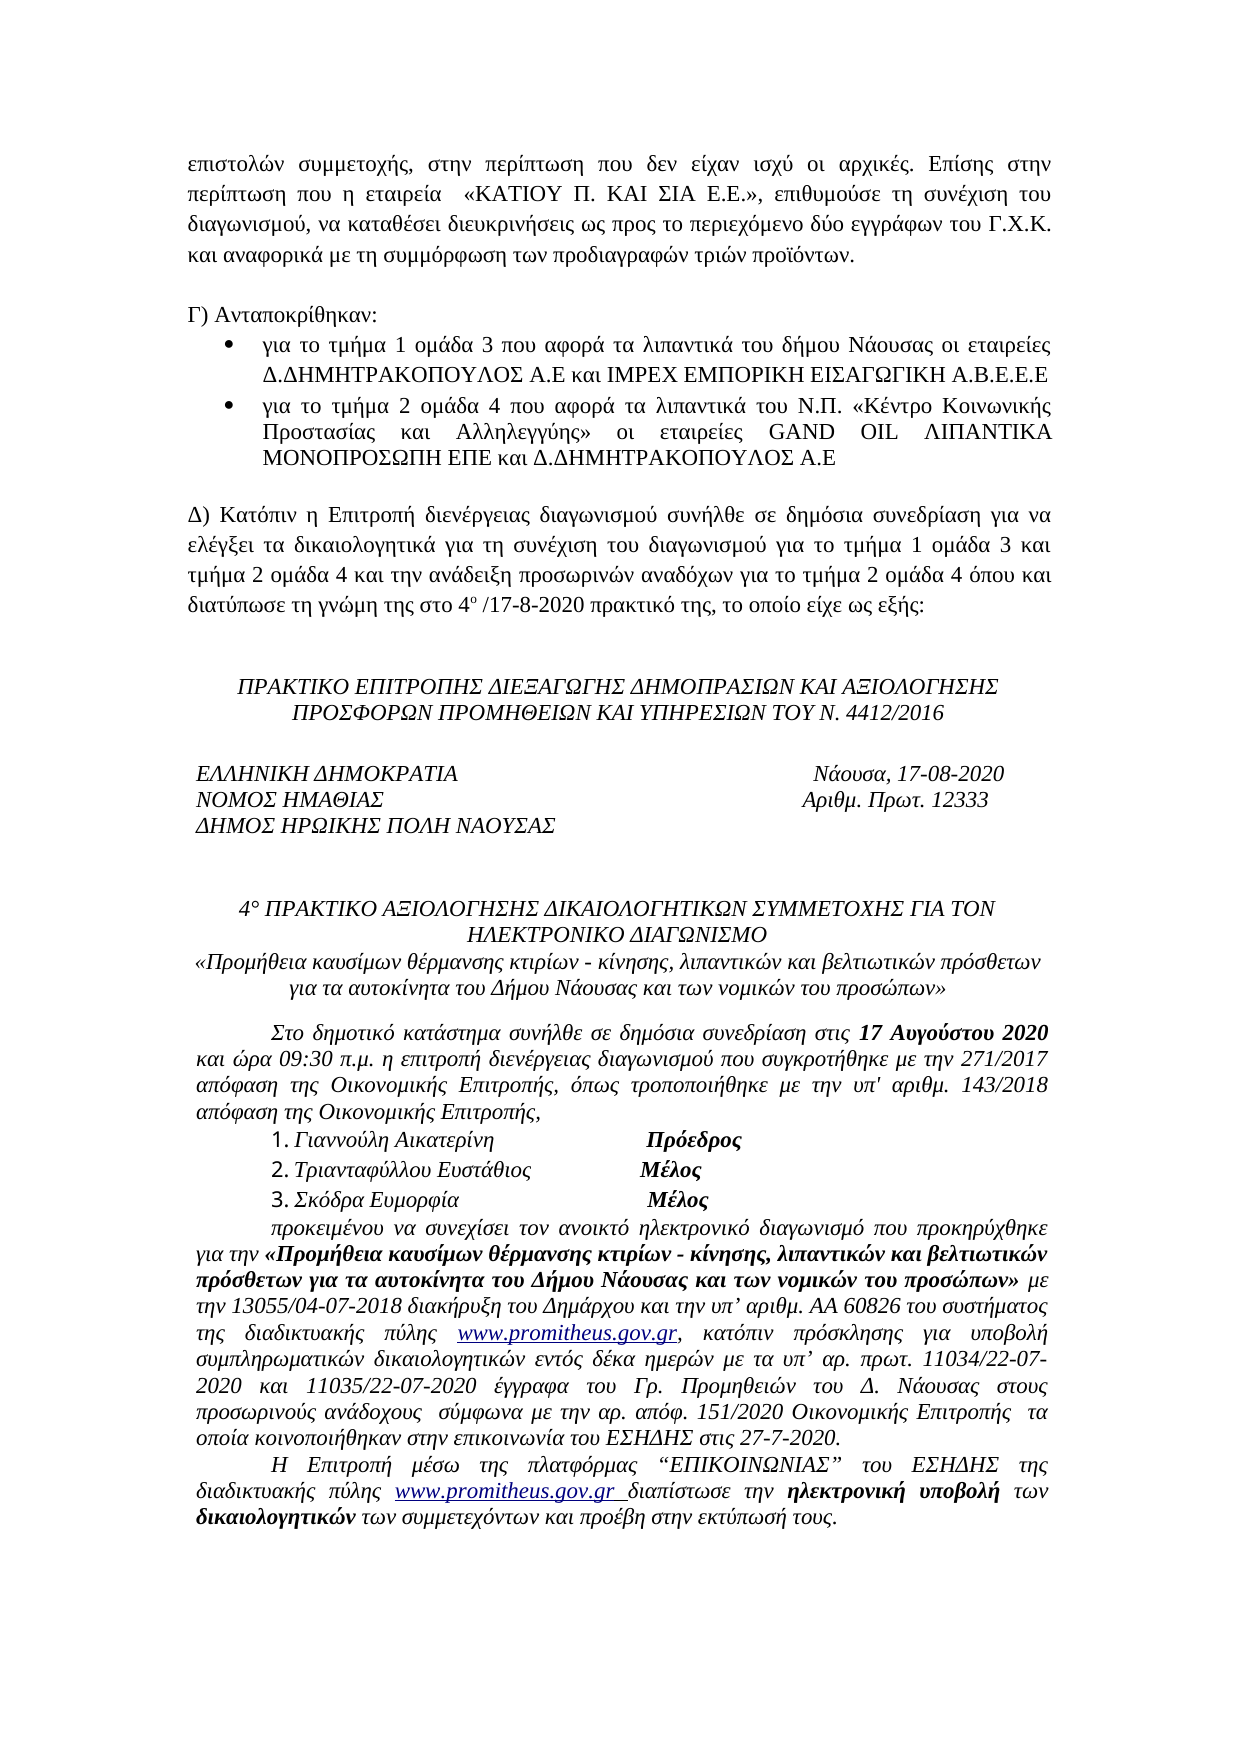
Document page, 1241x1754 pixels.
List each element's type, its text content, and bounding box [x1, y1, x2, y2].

text ΕΛΛΗΝΙΚΗ ΔΗΜΟΚΡΑΤΙΑ Νάουσα, 17-08-2020 [196, 759, 1053, 786]
list Σκόδρα Ευμορφία Μέλος [196, 1184, 1053, 1213]
text Στο δημοτικό κατάστημα συνήλθε σε δημόσια συνεδρίαση στις 17 Αυγούστου 2020 και ώρα 09:30 π.μ. η επιτροπή διενέργειας διαγωνισμού που συγκροτήθηκε με την 271/2017 απόφαση της Οικονομικής Επιτροπής, όπως τροποποιήθηκε με την υπ' αριθμ. 143/2018 απόφαση της Οικονομικής Επιτροπής, [196, 1019, 1048, 1124]
list Δ) Κατόπιν η Επιτροπή διενέργειας διαγωνισμού συνήλθε σε δημόσια συνεδρίαση για να ελέγξει τα δικαιολογητικά για τη συνέχιση του διαγωνισμού για το τμήμα 1 ομάδα 3 και τμήμα 2 ομάδα 4 και την ανάδειξη προσωρινών αναδόχων για το τμήμα 2 ομάδα 4 όπου και διατύπωσε τη γνώμη της στο 4ο /17-8-2020 πρακτικό της, το οποίο είχε ως εξής: [187, 501, 1053, 618]
list για το τμήμα 2 ομάδα 4 που αφορά τα λιπαντικά του Ν.Π. «Κέντρο Κοινωνικής Προστασίας και Αλληλεγγύης» οι εταιρείες GAND OIL ΛΙΠΑΝΤΙΚΑ ΜΟΝΟΠΡΟΣΩΠΗ ΕΠΕ και Δ.ΔΗΜΗΤΡΑΚΟΠΟΥΛΟΣ Α.Ε [225, 392, 1053, 471]
list Τριανταφύλλου Ευστάθιος Μέλος [196, 1154, 1053, 1184]
list Γ) Ανταποκρίθηκαν: [187, 301, 1053, 327]
text Η Επιτροπή μέσω της πλατφόρμας “ΕΠΙΚΟΙΝΩΝΙΑΣ” του ΕΣΗΔΗΣ της διαδικτυακής πύλης www.promitheus.gov.gr διαπίστωσε την ηλεκτρονική υποβολή των δικαιολογητικών των συμμετεχόντων και προέβη στην εκτύπωσή τους. [196, 1451, 1048, 1530]
text «Προμήθεια καυσίμων θέρμανσης κτιρίων - κίνησης, λιπαντικών και βελτιωτικών πρόσθετων για τα αυτοκίνητα του Δήμου Νάουσας και των νομικών του προσώπων» [187, 948, 1048, 1001]
text προκειμένου να συνεχίσει τον ανοικτό ηλεκτρονικό διαγωνισμό που προκηρύχθηκε για την «Προμήθεια καυσίμων θέρμανσης κτιρίων - κίνησης, λιπαντικών και βελτιωτικών πρόσθετων για τα αυτοκίνητα του Δήμου Νάουσας και των νομικών του προσώπων» με την 13055/04-07-2018 διακήρυξη του Δημάρχου και την υπ’ αριθμ. ΑΑ 60826 του συστήματος της διαδικτυακής πύλης www.promitheus.gov.gr, κατόπιν πρόσκλησης για υποβολή συμπληρωματικών δικαιολογητικών εντός δέκα ημερών με τα υπ’ αρ. πρωτ. 11034/22-07-2020 και 11035/22-07-2020 έγγραφα του Γρ. Προμηθειών του Δ. Νάουσας στους προσωρινούς ανάδοχους σύμφωνα με την αρ. απόφ. 151/2020 Οικονομικής Επιτροπής τα οποία κοινοποιήθηκαν στην επικοινωνία του ΕΣΗΔΗΣ στις 27-7-2020. [196, 1266, 1048, 1451]
text προκειμένου να συνεχίσει τον ανοικτό ηλεκτρονικό διαγωνισμό που προκηρύχθηκε για την «Προμήθεια καυσίμων θέρμανσης κτιρίων - κίνησης, λιπαντικών και βελτιωτικών πρόσθετων για τα αυτοκίνητα του Δήμου Νάουσας και των νομικών του προσώπων» με την 13055/04-07-2018 διακήρυξη του Δημάρχου και την υπ’ αριθμ. ΑΑ 60826 του συστήματος της διαδικτυακής πύλης www.promitheus.gov.gr, κατόπιν πρόσκλησης για υποβολή συμπληρωματικών δικαιολογητικών εντός δέκα ημερών με τα υπ’ αρ. πρωτ. 11034/22-07-2020 και 11035/22-07-2020 έγγραφα του Γρ. Προμηθειών του Δ. Νάουσας στους προσωρινούς ανάδοχους σύμφωνα με την αρ. απόφ. 151/2020 Οικονομικής Επιτροπής τα οποία κοινοποιήθηκαν στην επικοινωνία του ΕΣΗΔΗΣ στις 27-7-2020. [196, 1213, 1048, 1266]
list Γιαννούλη Αικατερίνη Πρόεδρος [196, 1124, 1053, 1154]
text ΝΟΜΟΣ ΗΜΑΘΙΑΣ Αριθμ. Πρωτ. 12333 [384, 786, 1053, 812]
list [187, 150, 1053, 267]
text 4° ΠΡΑΚΤΙΚΟ ΑΞΙΟΛΟΓΗΣΗΣ ΔΙΚΑΙΟΛΟΓΗΤΙΚΩΝ ΣΥΜΜΕΤΟΧΗΣ ΓΙΑ ΤΟΝ ΗΛΕΚΤΡΟΝΙΚΟ ΔΙΑΓΩΝΙΣΜΟ [187, 895, 1046, 948]
list για το τμήμα 1 ομάδα 3 που αφορά τα λιπαντικά του δήμου Νάουσας οι εταιρείες Δ.ΔΗΜΗΤΡΑΚΟΠΟΥΛΟΣ Α.Ε και ΙΜΡΕΧ ΕΜΠΟΡΙΚΗ ΕΙΣΑΓΩΓΙΚΗ Α.Β.Ε.Ε.Ε [225, 331, 1053, 388]
text ΔΗΜΟΣ ΗΡΩΙΚΗΣ ΠΟΛΗ ΝΑΟΥΣΑΣ [196, 812, 1053, 839]
text ΠΡΑΚΤΙΚΟ ΕΠΙΤΡΟΠΗΣ ΔΙΕΞΑΓΩΓΗΣ ΔΗΜΟΠΡΑΣΙΩΝ ΚΑΙ ΑΞΙΟΛΟΓΗΣΗΣ ΠΡΟΣΦΟΡΩΝ ΠΡΟΜΗΘΕΙΩΝ ΚΑΙ ΥΠΗΡΕΣΙΩΝ ΤΟΥ Ν. 4412/2016 [187, 673, 1048, 726]
